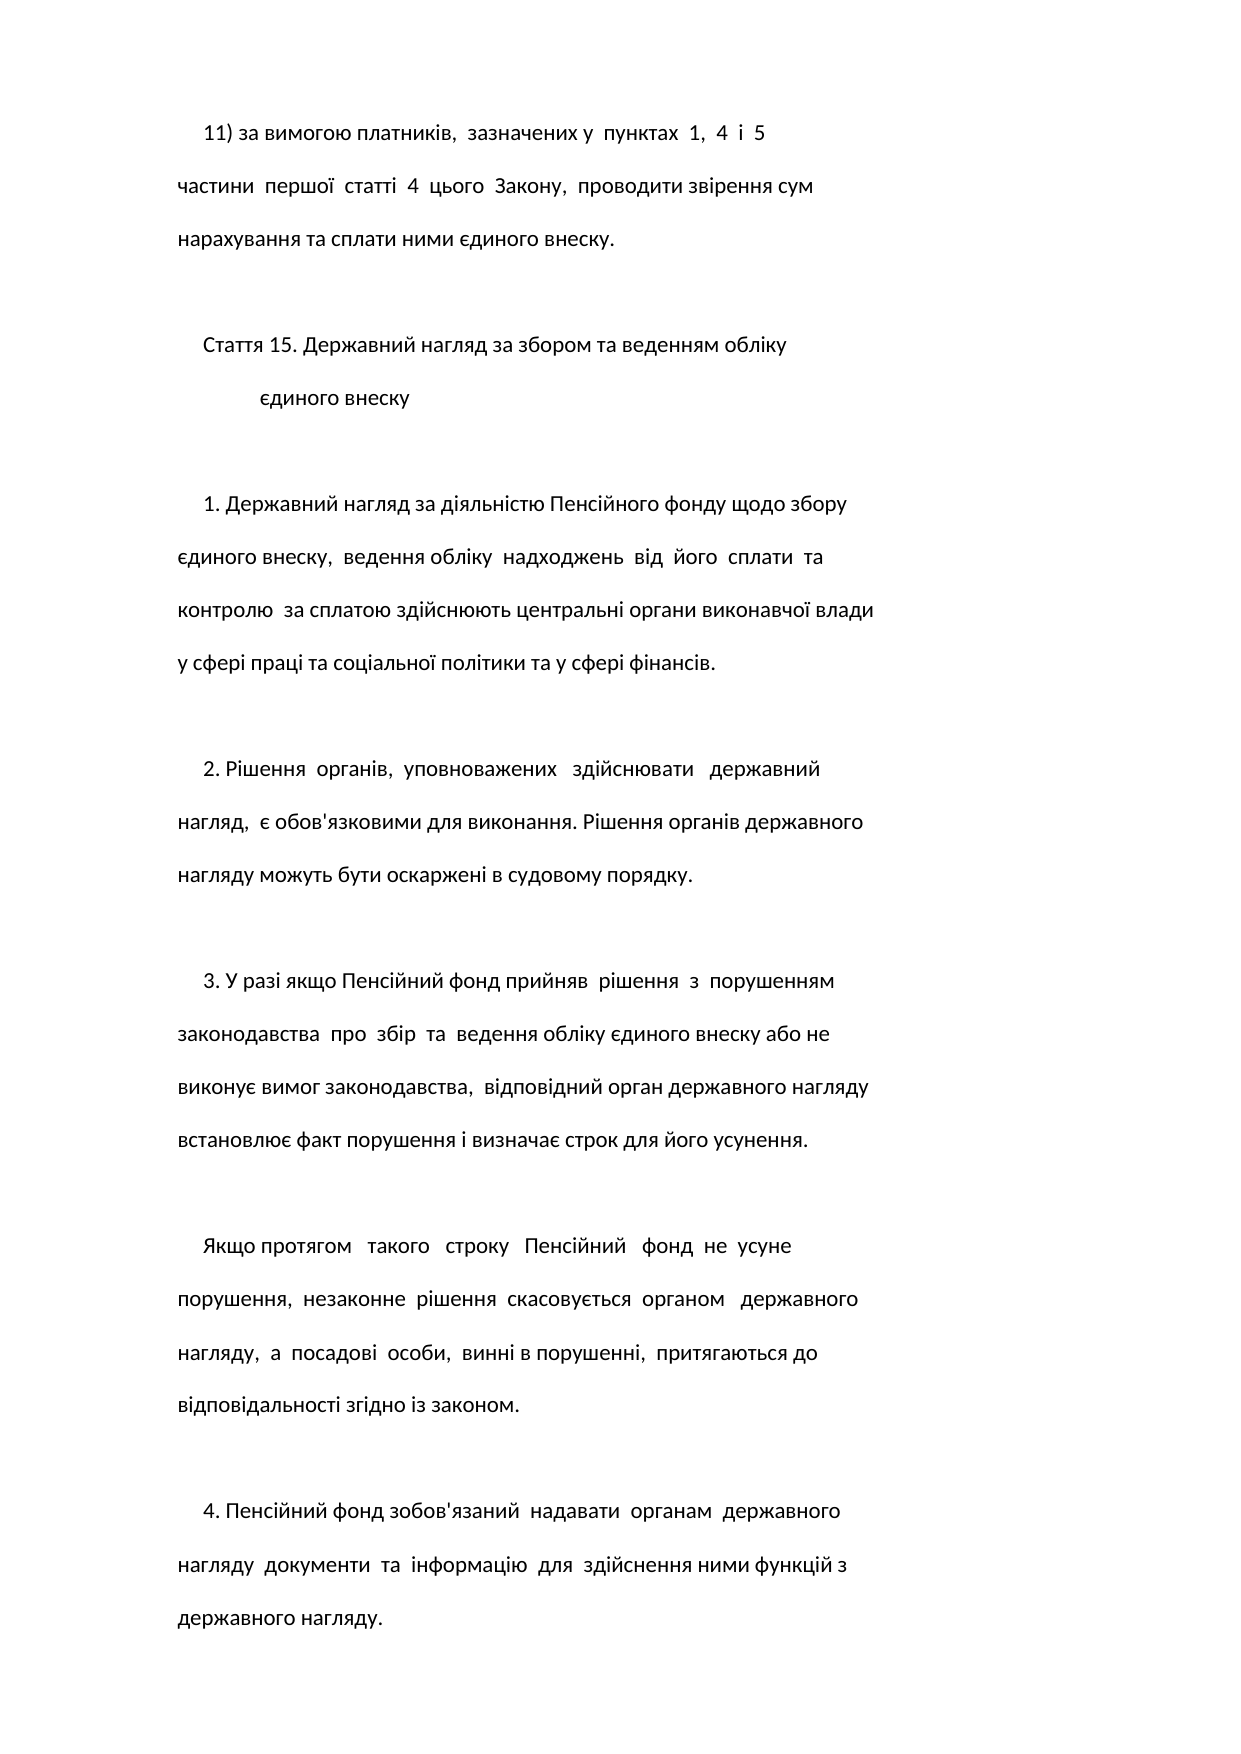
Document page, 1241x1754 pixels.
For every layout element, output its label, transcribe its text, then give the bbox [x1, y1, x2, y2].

text 2. Рішення органів, уповноважених здійснювати державний [177, 754, 1152, 782]
text законодавства про збір та ведення обліку єдиного внеску або не [177, 1019, 1152, 1047]
text нагляду документи та інформацію для здійснення ними функцій з [177, 1550, 1152, 1578]
text єдиного внеску, ведення обліку надходжень від його сплати та [177, 542, 1152, 570]
text нарахування та сплати ними єдиного внеску. [177, 224, 1152, 252]
text нагляду можуть бути оскаржені в судовому порядку. [177, 860, 1152, 888]
text порушення, незаконне рішення скасовується органом державного [177, 1284, 1152, 1313]
text нагляду, а посадові особи, винні в порушенні, притягаються до [177, 1338, 1152, 1366]
text 4. Пенсійний фонд зобов'язаний надавати органам державного [177, 1497, 1152, 1525]
text нагляд, є обов'язковими для виконання. Рішення органів державного [177, 807, 1152, 835]
text контролю за сплатою здійснюють центральні органи виконавчої влади [177, 595, 1152, 623]
text Якщо протягом такого строку Пенсійний фонд не усуне [177, 1232, 1152, 1259]
text 1. Державний нагляд за діяльністю Пенсійного фонду щодо збору [177, 489, 1152, 517]
text єдиного внеску [177, 383, 1152, 411]
text у сфері праці та соціальної політики та у сфері фінансів. [177, 648, 1152, 676]
text частини першої статті 4 цього Закону, проводити звірення сум [177, 171, 1152, 199]
text 11) за вимогою платників, зазначених у пунктах 1, 4 і 5 [177, 118, 1152, 146]
text 3. У разі якщо Пенсійний фонд прийняв рішення з порушенням [177, 966, 1152, 994]
text встановлює факт порушення і визначає строк для його усунення. [177, 1126, 1152, 1153]
text виконує вимог законодавства, відповідний орган державного нагляду [177, 1072, 1152, 1101]
text відповідальності згідно із законом. [177, 1391, 1152, 1419]
text державного нагляду. [177, 1603, 1152, 1631]
text Стаття 15. Державний нагляд за збором та веденням обліку [177, 330, 1152, 358]
